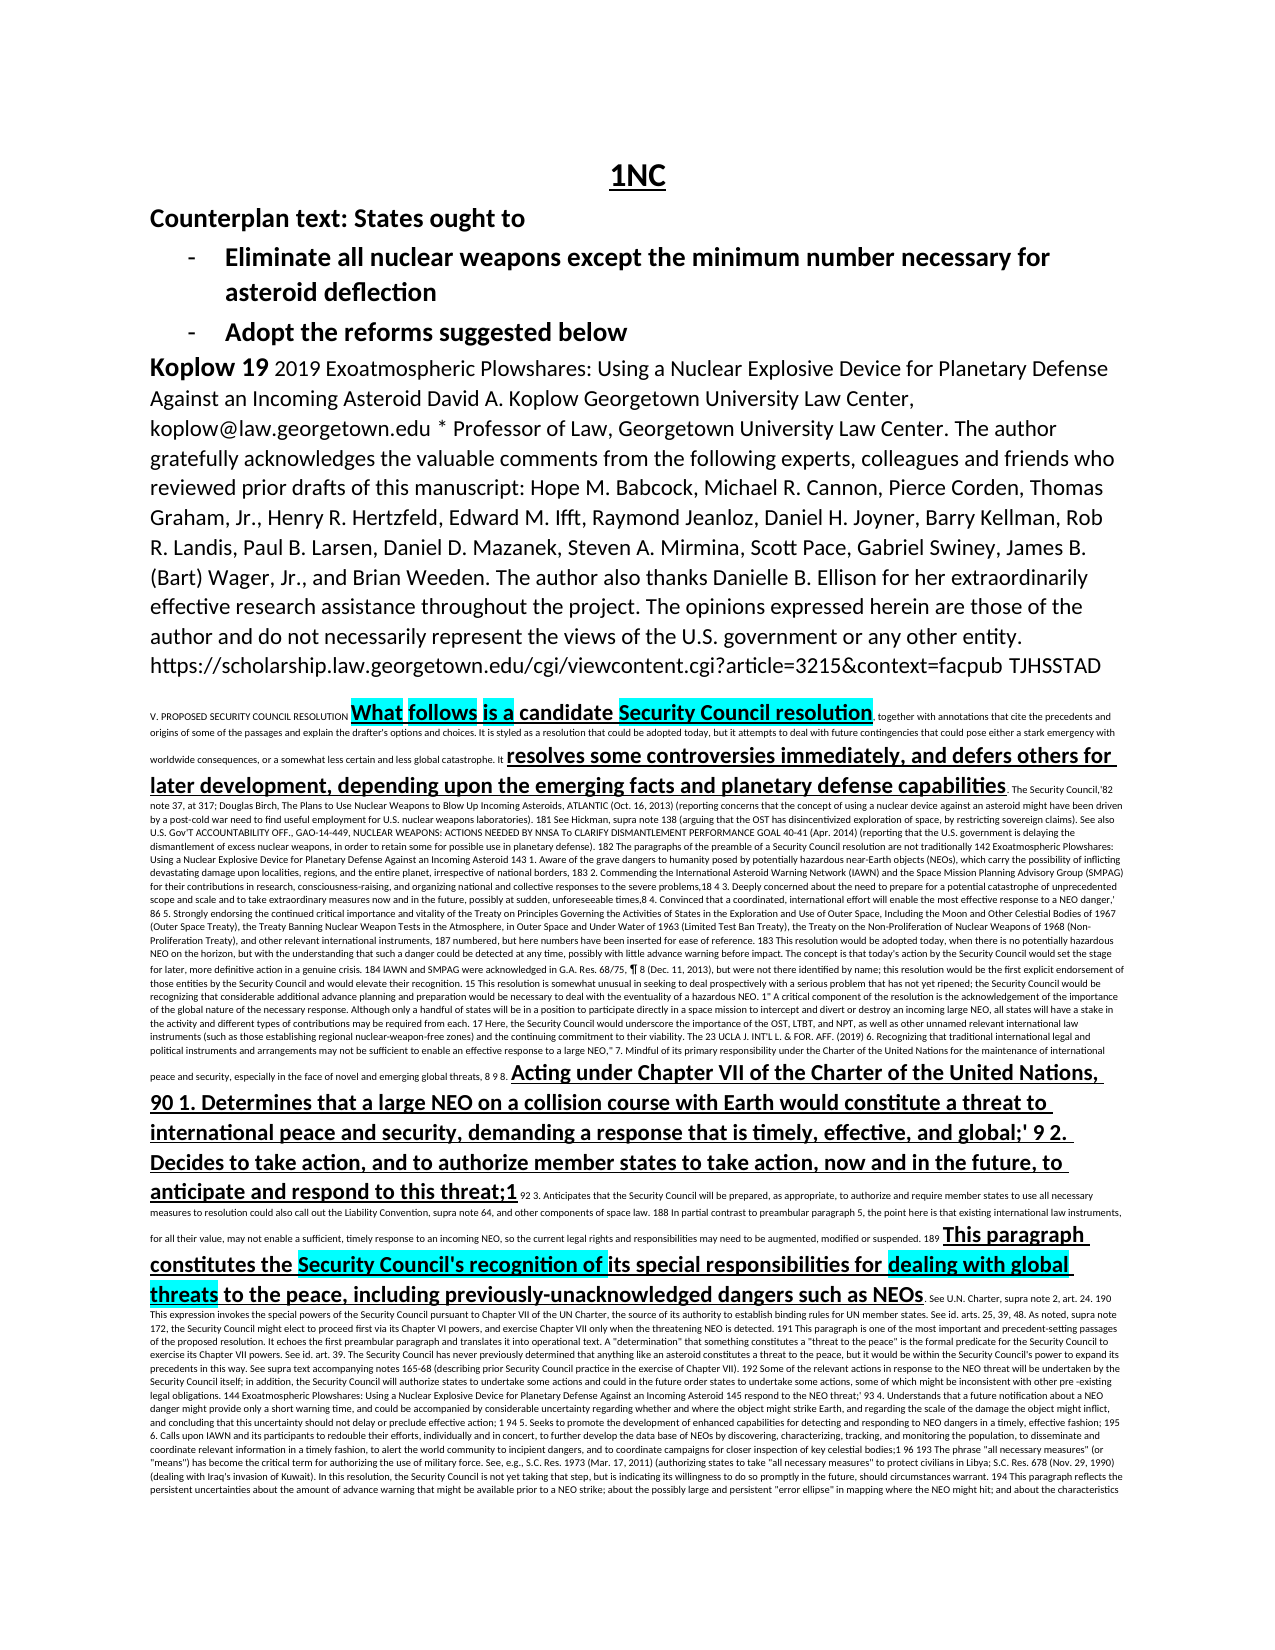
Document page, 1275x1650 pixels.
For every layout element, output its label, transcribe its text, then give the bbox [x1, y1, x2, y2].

subtitle Counterplan text: States ought to [150, 201, 1125, 234]
subtitle 1NC [150, 154, 1125, 195]
subtitle Adopt the reforms suggested below [187, 315, 1125, 348]
text Koplow 19 2019 Exoatmospheric Plowshares: Using a Nuclear Explosive Device for Planetary Defense Against an Incoming Asteroid David A. Koplow Georgetown University Law Center, koplow@law.georgetown.edu * Professor of Law, Georgetown University Law Center. The author gratefully acknowledges the valuable comments from the following experts, colleagues and friends who reviewed prior drafts of this manuscript: Hope M. Babcock, Michael R. Cannon, Pierce Corden, Thomas Graham, Jr., Henry R. Hertzfeld, Edward M. Ifft, Raymond Jeanloz, Daniel H. Joyner, Barry Kellman, Rob R. Landis, Paul B. Larsen, Daniel D. Mazanek, Steven A. Mirmina, Scott Pace, Gabriel Swiney, James B. (Bart) Wager, Jr., and Brian Weeden. The author also thanks Danielle B. Ellison for her extraordinarily effective research assistance throughout the project. The opinions expressed herein are those of the author and do not necessarily represent the views of the U.S. government or any other entity. https://scholarship.law.georgetown.edu/cgi/viewcontent.cgi?article=3215&context=facpub TJHSSTAD [150, 350, 1125, 680]
subtitle Eliminate all nuclear weapons except the minimum number necessary for asteroid deflection [187, 241, 1125, 309]
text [150, 698, 1125, 1496]
